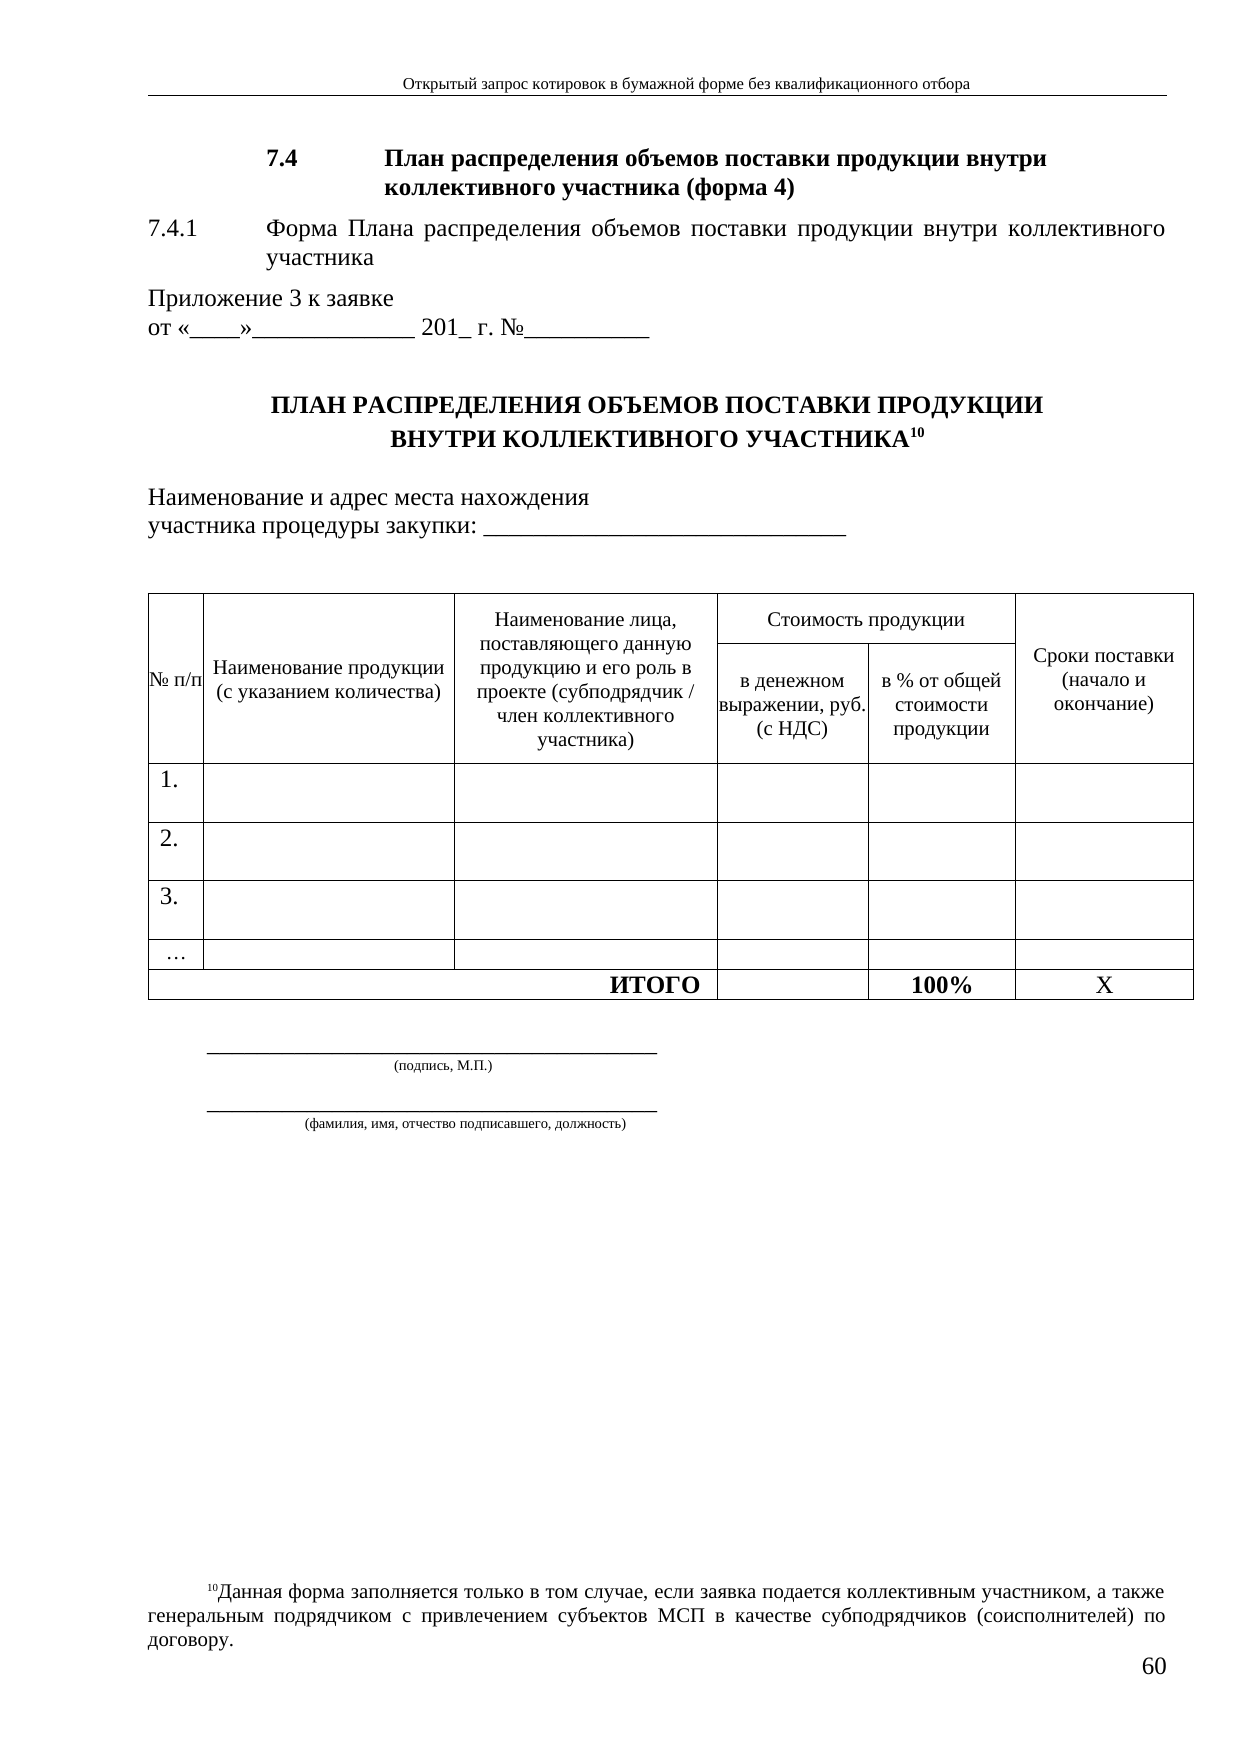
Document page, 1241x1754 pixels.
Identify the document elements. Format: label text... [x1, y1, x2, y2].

text ____________________________________ [148, 1086, 1167, 1114]
table_cell [149, 823, 203, 880]
table_cell [149, 881, 203, 939]
table_cell [869, 823, 1015, 880]
table_cell [1016, 764, 1193, 822]
table_cell [455, 823, 717, 880]
table_cell Х [1016, 970, 1193, 998]
table_cell [204, 823, 454, 880]
table_cell [718, 881, 868, 939]
table_cell [869, 764, 1015, 822]
table_cell [718, 764, 868, 822]
list Приложение 3 к заявке от «____»_____________ 201_ г. №__________ [148, 283, 1167, 341]
table_cell [718, 970, 868, 998]
text План распределения объемов поставки продукции внутри коллективного участника (форма 4) [266, 143, 1167, 201]
table_cell [204, 940, 454, 969]
table_cell [204, 881, 454, 939]
table_cell … [149, 940, 203, 969]
text участника процедуры закупки: _____________________________ [148, 510, 1167, 539]
table_cell [869, 881, 1015, 939]
table_cell [455, 940, 717, 969]
table_cell [204, 764, 454, 822]
text ____________________________________ [148, 1028, 1167, 1057]
table_cell в % от общей стоимости продукции [869, 644, 1015, 763]
text Наименование и адрес места нахождения [148, 482, 1167, 510]
table_header Стоимость продукции [718, 594, 1015, 643]
table_cell 100% [869, 970, 1015, 998]
table_cell [1016, 940, 1193, 969]
table_cell в денежном выражении, руб. (с НДС) [718, 644, 868, 763]
text Форма Плана распределения объемов поставки продукции внутри коллективного участника [148, 213, 1167, 271]
text (фамилия, имя, отчество подписавшего, должность) [148, 1114, 783, 1143]
table_header Сроки поставки (начало и окончание) [1016, 594, 1193, 763]
table_cell ИТОГО [149, 970, 717, 998]
table_header Наименование лица, поставляющего данную продукцию и его роль в проекте (субподрядчик / член коллективного участника) [455, 594, 717, 763]
table_cell [1016, 881, 1193, 939]
table_cell [718, 940, 868, 969]
table_cell [718, 823, 868, 880]
table_header Наименование продукции (с указанием количества) [204, 594, 454, 763]
table_cell [455, 881, 717, 939]
table_cell [869, 940, 1015, 969]
text (подпись, М.П.) [148, 1057, 738, 1086]
text ПЛАН РАСПРЕДЕЛЕНИЯ ОБЪЕМОВ ПОСТАВКИ ПРОДУКЦИИ ВНУТРИ КОЛЛЕКТИВНОГО УЧАСТНИКА [148, 391, 1167, 452]
table_cell [1016, 823, 1193, 880]
table_header № п/п [149, 594, 203, 763]
table_cell [455, 764, 717, 822]
table_cell [149, 764, 203, 822]
